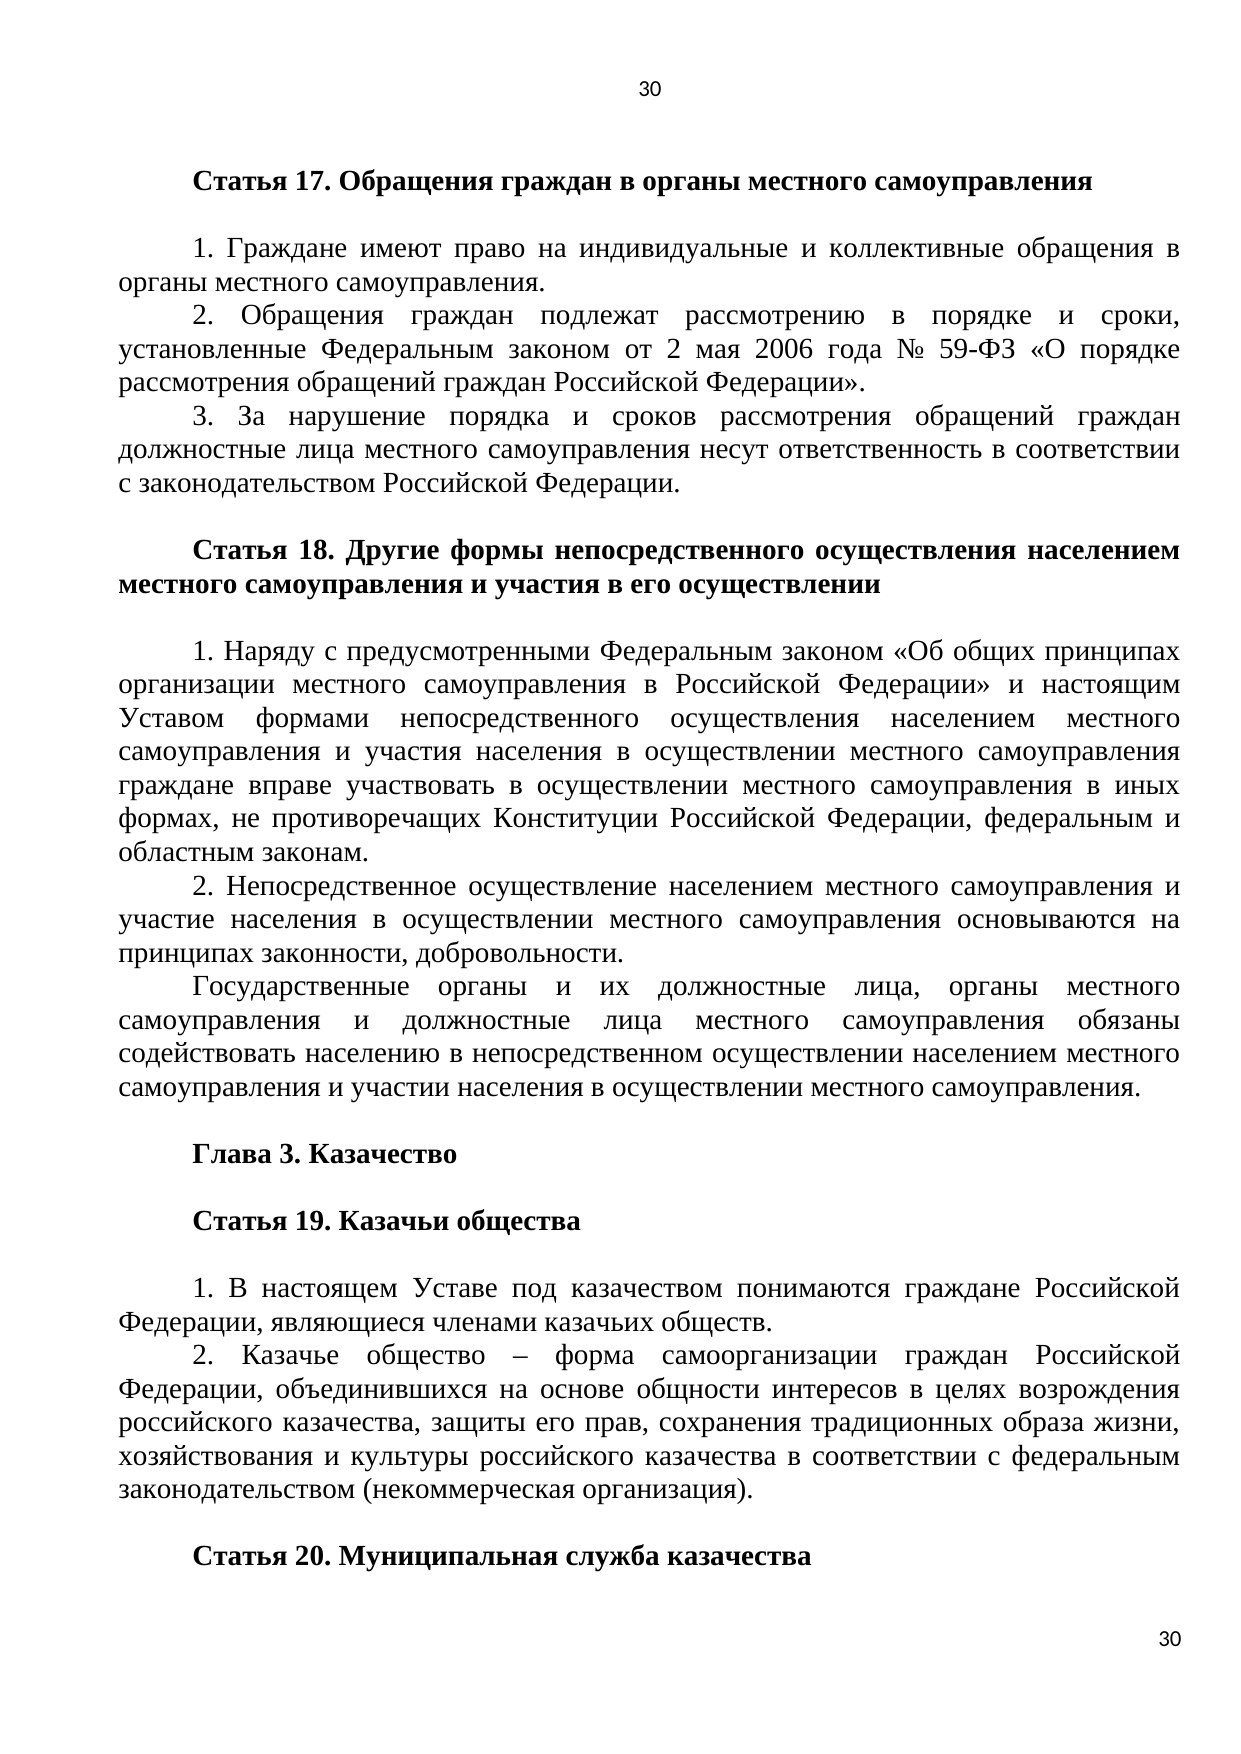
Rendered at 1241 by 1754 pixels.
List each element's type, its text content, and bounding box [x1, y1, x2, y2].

text 2. Обращения граждан подлежат рассмотрению в порядке и сроки, установленные Федеральным законом от 2 мая 2006 года № 59-ФЗ «О порядке рассмотрения обращений граждан Российской Федерации». [118, 297, 1181, 398]
text Статья 20. Муниципальная служба казачества [118, 1538, 1181, 1572]
text 1. Граждане имеют право на индивидуальные и коллективные обращения в органы местного самоуправления. [118, 230, 1181, 297]
text Статья 19. Казачьи общества [118, 1203, 1181, 1237]
text Статья 17. Обращения граждан в органы местного самоуправления [118, 163, 1181, 197]
text 2. Непосредственное осуществление населением местного самоуправления и участие населения в осуществлении местного самоуправления основываются на принципах законности, добровольности. [118, 868, 1181, 968]
text 1. Наряду с предусмотренными Федеральным законом «Об общих принципах организации местного самоуправления в Российской Федерации» и настоящим Уставом формами непосредственного осуществления населением местного самоуправления и участия населения в осуществлении местного самоуправления граждане вправе участвовать в осуществлении местного самоуправления в иных формах, не противоречащих Конституции Российской Федерации, федеральным и областным законам. [118, 633, 1181, 868]
text Глава 3. Казачество [118, 1136, 1181, 1169]
text 3. За нарушение порядка и сроков рассмотрения обращений граждан должностные лица местного самоуправления несут ответственность в соответствии с законодательством Российской Федерации. [118, 398, 1181, 499]
text Статья 18. Другие формы непосредственного осуществления населением местного самоуправления и участия в его осуществлении [118, 532, 1181, 599]
text 2. Казачье общество – форма самоорганизации граждан Российской Федерации, объединившихся на основе общности интересов в целях возрождения российского казачества, защиты его прав, сохранения традиционных образа жизни, хозяйствования и культуры российского казачества в соответствии с федеральным законодательством (некоммерческая организация). [118, 1337, 1181, 1505]
text Государственные органы и их должностные лица, органы местного самоуправления и должностные лица местного самоуправления обязаны содействовать населению в непосредственном осуществлении населением местного самоуправления и участии населения в осуществлении местного самоуправления. [118, 968, 1181, 1102]
text 1. В настоящем Уставе под казачеством понимаются граждане Российской Федерации, являющиеся членами казачьих обществ. [118, 1270, 1181, 1337]
